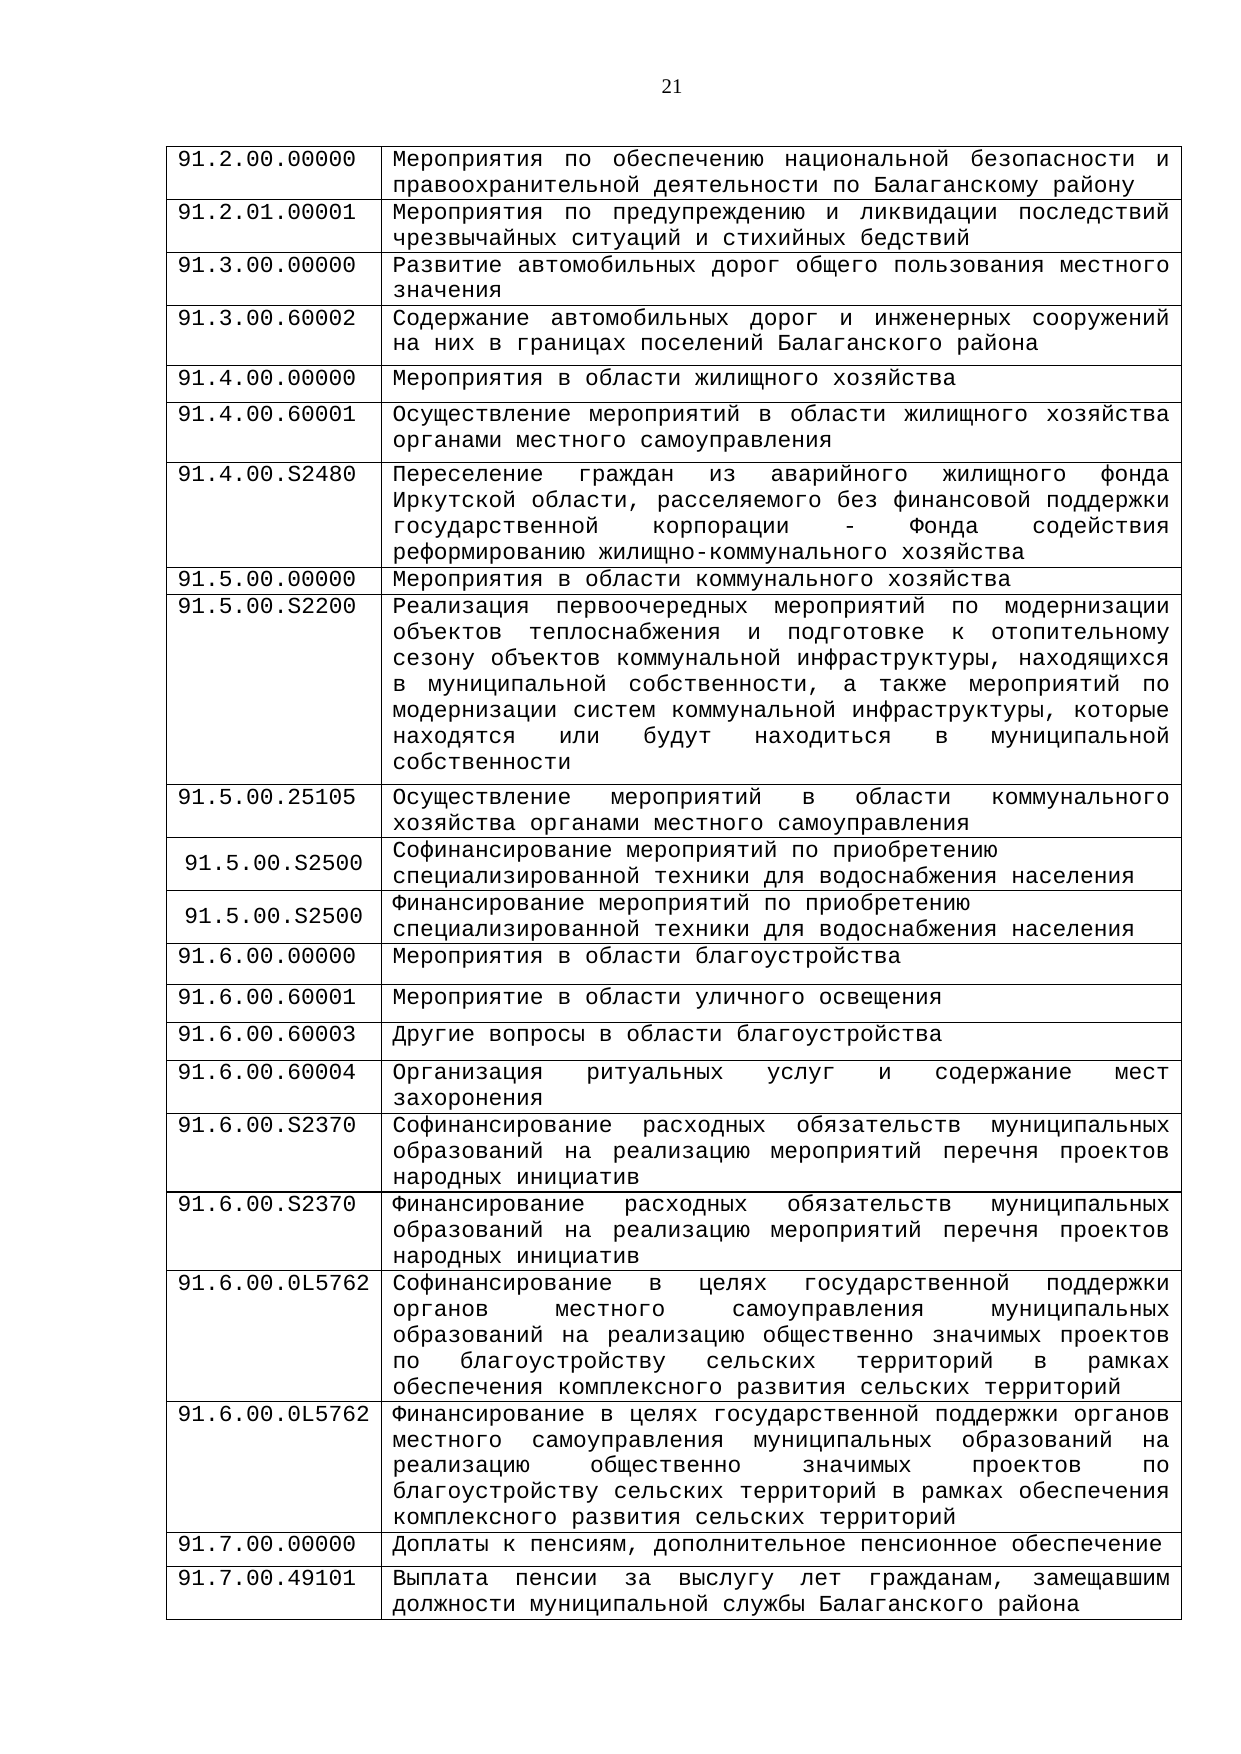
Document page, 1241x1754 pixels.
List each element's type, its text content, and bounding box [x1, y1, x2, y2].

table_cell 91.5.00.25105 [167, 785, 381, 837]
table_cell Финансирование мероприятий по приобретению специализированной техники для водоснабжения населения [382, 891, 1181, 943]
table_cell 91.5.00.S2500 [167, 891, 381, 943]
table_cell 91.6.00.S2370 [167, 1193, 381, 1270]
table_cell 91.4.00.00000 [167, 366, 381, 402]
table_cell Мероприятия по обеспечению национальной безопасности и правоохранительной деятельности по Балаганскому району [382, 147, 1181, 199]
table_cell 91.6.00.00000 [167, 944, 381, 984]
table_cell 91.4.00.60001 [167, 403, 381, 462]
table_cell 91.3.00.60002 [167, 306, 381, 365]
table_cell 91.6.00.0L5762 [167, 1402, 381, 1532]
table_cell 91.6.00.0L5762 [167, 1271, 381, 1401]
table_cell Финансирование в целях государственной поддержки органов местного самоуправления муниципальных образований на реализацию общественно значимых проектов по благоустройству сельских территорий в рамках обеспечения комплексного развития сельских территорий [382, 1402, 1181, 1532]
table_cell Софинансирование в целях государственной поддержки органов местного самоуправления муниципальных образований на реализацию общественно значимых проектов по благоустройству сельских территорий в рамках обеспечения комплексного развития сельских территорий [382, 1271, 1181, 1401]
table_cell Финансирование расходных обязательств муниципальных образований на реализацию мероприятий перечня проектов народных инициатив [382, 1193, 1181, 1270]
table_cell 91.6.00.S2370 [167, 1114, 381, 1191]
table_cell Мероприятия в области благоустройства [382, 944, 1181, 984]
table_cell Переселение граждан из аварийного жилищного фонда Иркутской области, расселяемого без финансовой поддержки государственной корпорации - Фонда содействия реформированию жилищно-коммунального хозяйства [382, 463, 1181, 567]
table_cell Мероприятие в области уличного освещения [382, 985, 1181, 1022]
table_cell Софинансирование расходных обязательств муниципальных образований на реализацию мероприятий перечня проектов народных инициатив [382, 1114, 1181, 1191]
table_cell 91.5.00.S2200 [167, 595, 381, 784]
table_cell 91.7.00.49101 [167, 1567, 381, 1618]
table_cell 91.5.00.00000 [167, 568, 381, 593]
table_cell 91.2.01.00001 [167, 200, 381, 252]
table_cell Мероприятия в области коммунального хозяйства [382, 568, 1181, 593]
table_cell Мероприятия по предупреждению и ликвидации последствий чрезвычайных ситуаций и стихийных бедствий [382, 200, 1181, 252]
table_cell Развитие автомобильных дорог общего пользования местного значения [382, 253, 1181, 305]
table_cell 91.3.00.00000 [167, 253, 381, 305]
table_cell Осуществление мероприятий в области коммунального хозяйства органами местного самоуправления [382, 785, 1181, 837]
table_cell 91.4.00.S2480 [167, 463, 381, 567]
table_cell 91.6.00.60004 [167, 1061, 381, 1112]
table_cell Софинансирование мероприятий по приобретению специализированной техники для водоснабжения населения [382, 838, 1181, 890]
table_cell 91.2.00.00000 [167, 147, 381, 199]
table_cell Доплаты к пенсиям, дополнительное пенсионное обеспечение [382, 1533, 1181, 1566]
table_cell Другие вопросы в области благоустройства [382, 1023, 1181, 1059]
table_cell Мероприятия в области жилищного хозяйства [382, 366, 1181, 402]
table_cell Реализация первоочередных мероприятий по модернизации объектов теплоснабжения и подготовке к отопительному сезону объектов коммунальной инфраструктуры, находящихся в муниципальной собственности, а также мероприятий по модернизации систем коммунальной инфраструктуры, которые находятся или будут находиться в муниципальной собственности [382, 595, 1181, 784]
table_cell 91.6.00.60001 [167, 985, 381, 1022]
table_cell 91.5.00.S2500 [167, 838, 381, 890]
table_cell Осуществление мероприятий в области жилищного хозяйства органами местного самоуправления [382, 403, 1181, 462]
table_cell Содержание автомобильных дорог и инженерных сооружений на них в границах поселений Балаганского района [382, 306, 1181, 365]
table_cell 91.7.00.00000 [167, 1533, 381, 1566]
table_cell 91.6.00.60003 [167, 1023, 381, 1059]
table_cell Организация ритуальных услуг и содержание мест захоронения [382, 1061, 1181, 1112]
table_cell Выплата пенсии за выслугу лет гражданам, замещавшим должности муниципальной службы Балаганского района [382, 1567, 1181, 1618]
